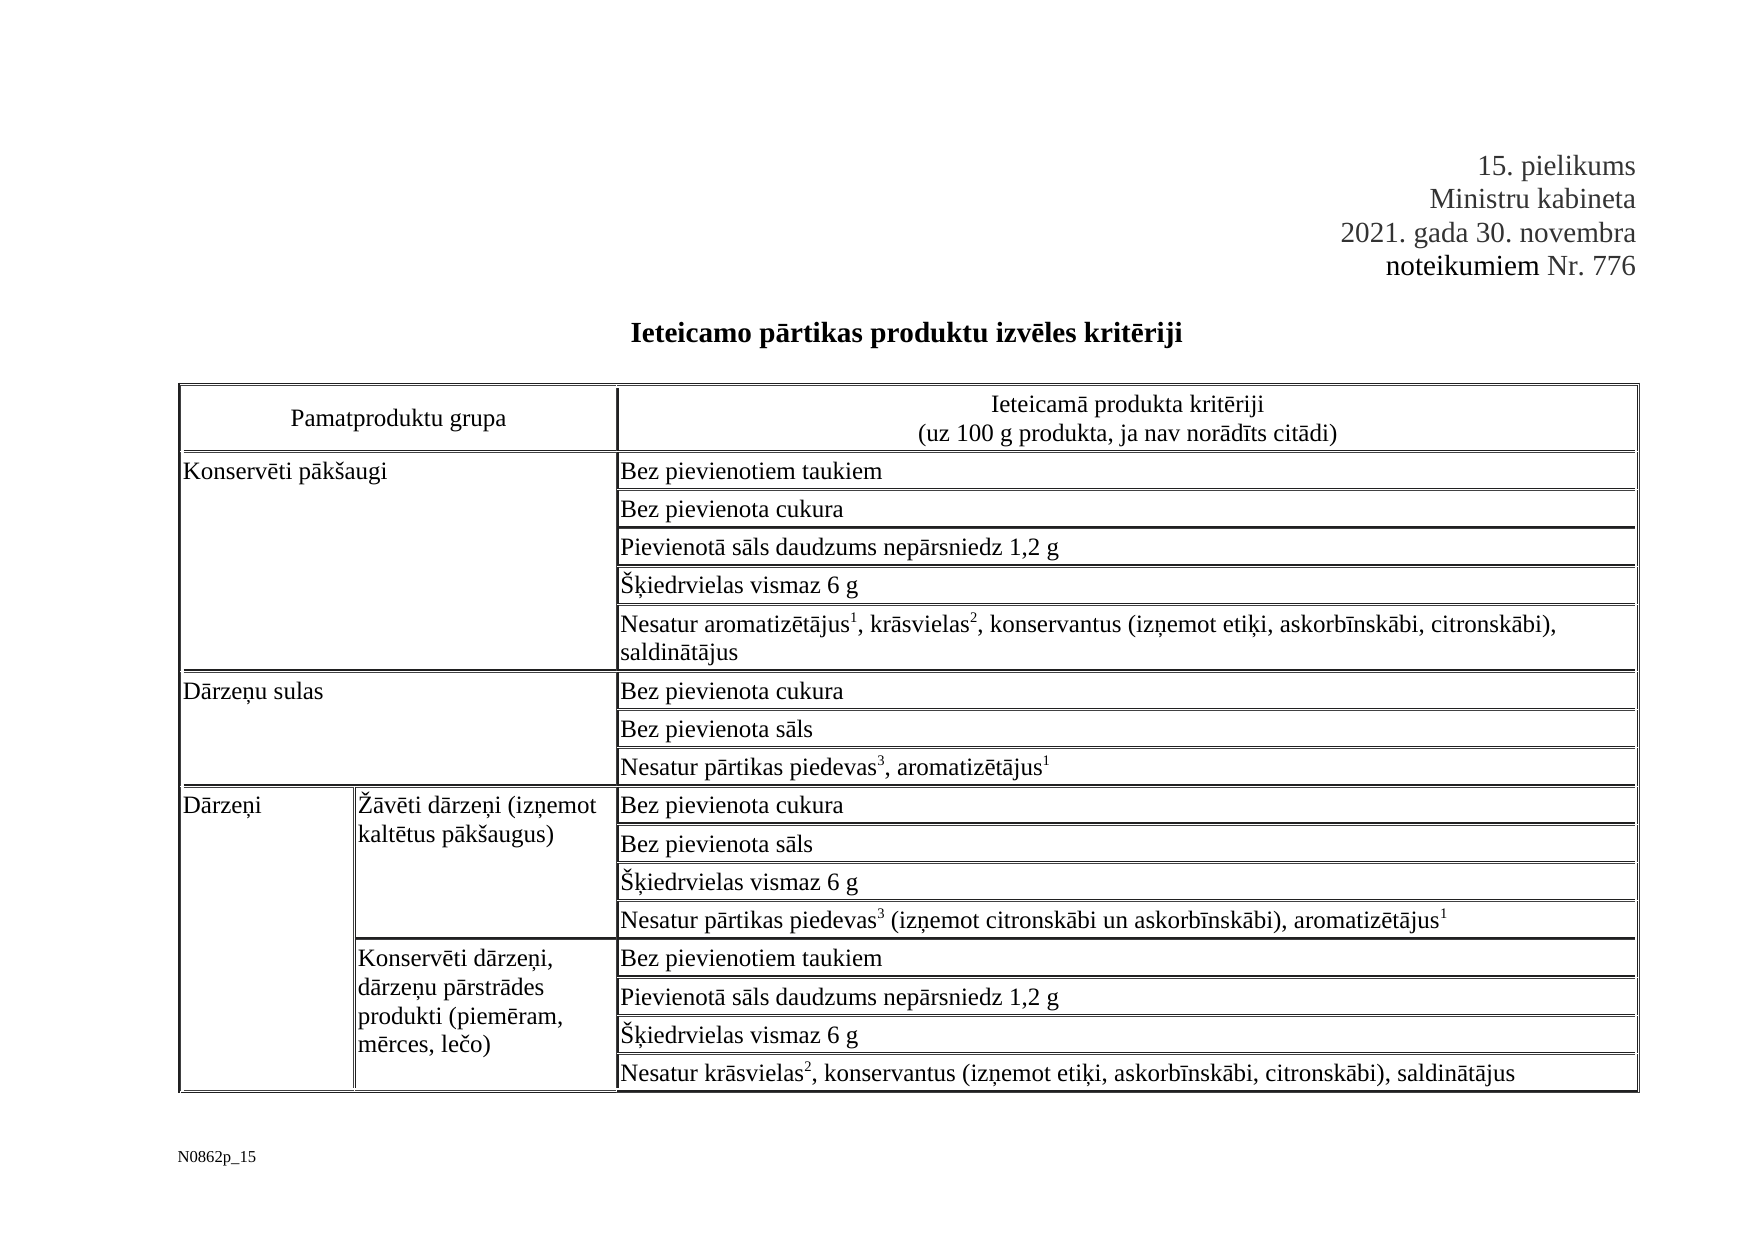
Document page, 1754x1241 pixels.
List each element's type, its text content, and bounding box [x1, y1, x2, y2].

text 15. pielikums [177, 148, 1636, 181]
table_cell Bez pievienota sāls [619, 822, 1637, 861]
table_cell Bez pievienota sāls [617, 708, 1638, 746]
table_cell Pievienotā sāls daudzums nepārsniedz 1,2 g [619, 975, 1637, 1013]
table_cell Bez pievienotiem taukiem [619, 937, 1637, 975]
table_cell Konservēti dārzeņi, dārzeņu pārstrādes produkti (piemēram, mērces, lečo) [355, 940, 617, 1090]
text noteikumiem Nr. 776 [177, 248, 1636, 282]
table_cell Nesatur krāsvielas2, konservantus (izņemot etiķi, askorbīnskābi, citronskābi), saldinātājus [617, 1052, 1638, 1090]
table_header Pamatproduktu grupa [181, 384, 617, 449]
table_cell Bez pievienota cukura [617, 488, 1638, 526]
table_cell Šķiedrvielas vismaz 6 g [617, 861, 1638, 899]
table_cell Bez pievienota cukura [619, 784, 1637, 822]
table_cell Nesatur pārtikas piedevas3, aromatizētājus1 [617, 746, 1638, 784]
table_cell Bez pievienota cukura [619, 669, 1637, 708]
text Ministru kabineta [177, 181, 1636, 215]
table_cell Pievienotā sāls daudzums nepārsniedz 1,2 g [619, 526, 1637, 564]
table_cell Šķiedrvielas vismaz 6 g [619, 564, 1637, 602]
table_cell Konservēti pākšaugi [181, 450, 616, 669]
table_cell Nesatur pārtikas piedevas3 (izņemot citronskābi un askorbīnskābi), aromatizētājus1 [617, 899, 1638, 937]
table_cell Šķiedrvielas vismaz 6 g [619, 1014, 1637, 1052]
table_header Ieteicamā produkta kritēriji (uz 100 g produkta, ja nav norādīts citādi) [617, 386, 1637, 449]
table_cell Dārzeņi [181, 784, 354, 1090]
text 2021. gada 30. novembra [177, 215, 1636, 248]
table_cell Dārzeņu sulas [181, 669, 616, 784]
table_cell Bez pievienotiem taukiem [619, 450, 1637, 488]
table_cell Nesatur aromatizētājus1, krāsvielas2, konservantus (izņemot etiķi, askorbīnskābi, citronskābi), saldinātājus [619, 603, 1637, 669]
table_cell Žāvēti dārzeņi (izņemot kaltētus pākšaugus) [356, 788, 616, 937]
text Ieteicamo pārtikas produktu izvēles kritēriji [177, 315, 1636, 349]
